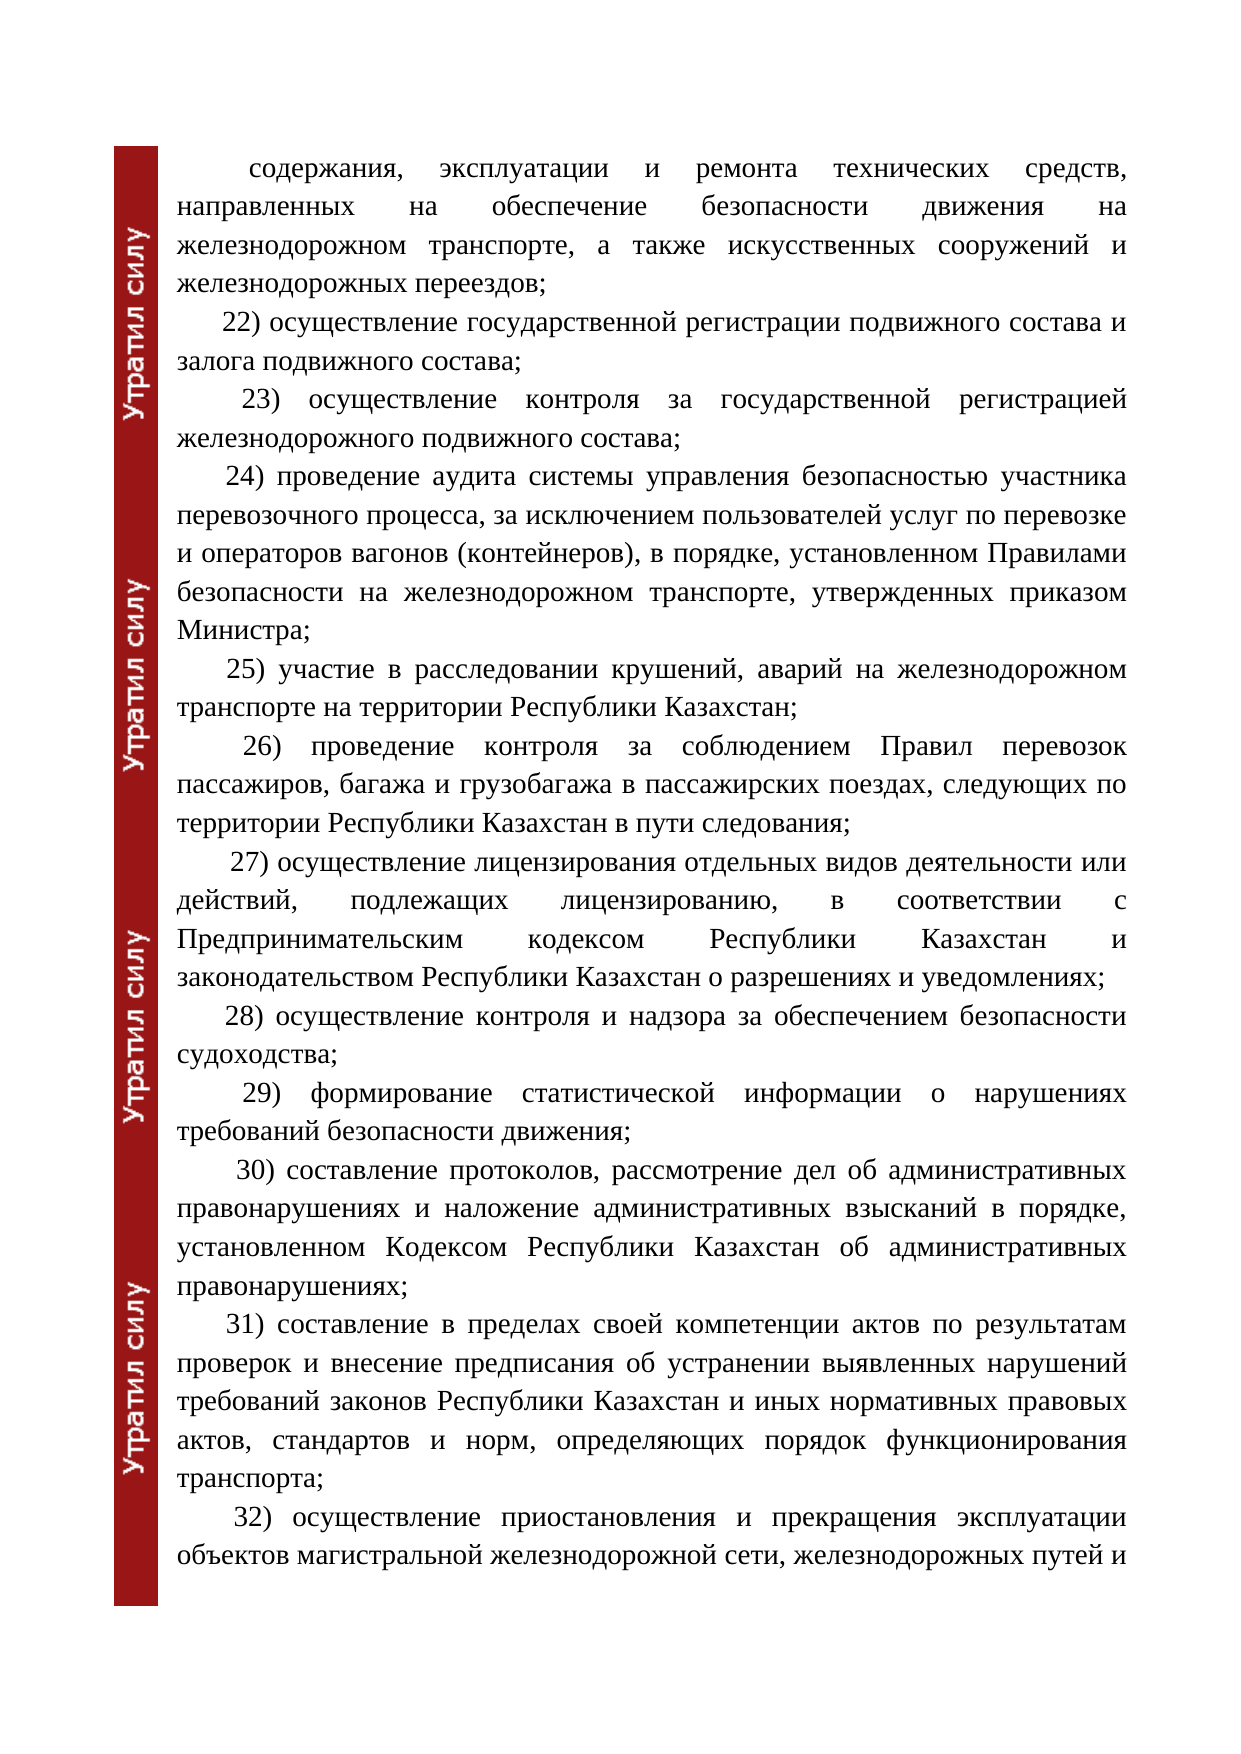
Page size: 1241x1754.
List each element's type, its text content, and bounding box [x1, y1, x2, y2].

picture [114, 646, 158, 651]
text 28) осуществление контроля и надзора за обеспечением безопасности судоходства; [112, 998, 1128, 1070]
picture [114, 146, 158, 150]
text 25) участие в расследовании крушений, аварий на железнодорожном транспорте на территории Республики Казахстан; [112, 651, 1128, 723]
text содержания, эксплуатации и ремонта технических средств, направленных на обеспечение безопасности движения на железнодорожном транспорте, а также искусственных сооружений и железнодорожных переездов; [112, 150, 1128, 299]
picture [114, 299, 158, 304]
text 23) осуществление контроля за государственной регистрацией железнодорожного подвижного состава; [112, 381, 1128, 453]
text 26) проведение контроля за соблюдением Правил перевозок пассажиров, багажа и грузобагажа в пассажирских поездах, следующих по территории Республики Казахстан в пути следования; [112, 728, 1128, 839]
picture [114, 1494, 158, 1499]
text 30) составление протоколов, рассмотрение дел об административных правонарушениях и наложение административных взысканий в порядке, установленном Кодексом Республики Казахстан об административных правонарушениях; [112, 1152, 1128, 1301]
picture [114, 723, 158, 728]
picture [114, 1301, 158, 1306]
picture [114, 1070, 158, 1075]
picture [114, 1147, 158, 1152]
text 31) составление в пределах своей компетенции актов по результатам проверок и внесение предписания об устранении выявленных нарушений требований законов Республики Казахстан и иных нормативных правовых актов, стандартов и норм, определяющих порядок функционирования транспорта; [112, 1306, 1128, 1494]
picture [114, 993, 158, 998]
text 24) проведение аудита системы управления безопасностью участника перевозочного процесса, за исключением пользователей услуг по перевозке и операторов вагонов (контейнеров), в порядке, установленном Правилами безопасности на железнодорожном транспорте, утвержденных приказом Министра; [112, 458, 1128, 646]
picture [114, 376, 158, 381]
picture [114, 1571, 158, 1606]
text 29) формирование статистической информации о нарушениях требований безопасности движения; [112, 1075, 1128, 1147]
text 22) осуществление государственной регистрации подвижного состава и залога подвижного состава; [112, 304, 1128, 376]
picture [114, 453, 158, 458]
picture [114, 839, 158, 844]
text 27) осуществление лицензирования отдельных видов деятельности или действий, подлежащих лицензированию, в соответствии с Предпринимательским кодексом Республики Казахстан и законодательством Республики Казахстан о разрешениях и уведомлениях; [112, 844, 1128, 993]
